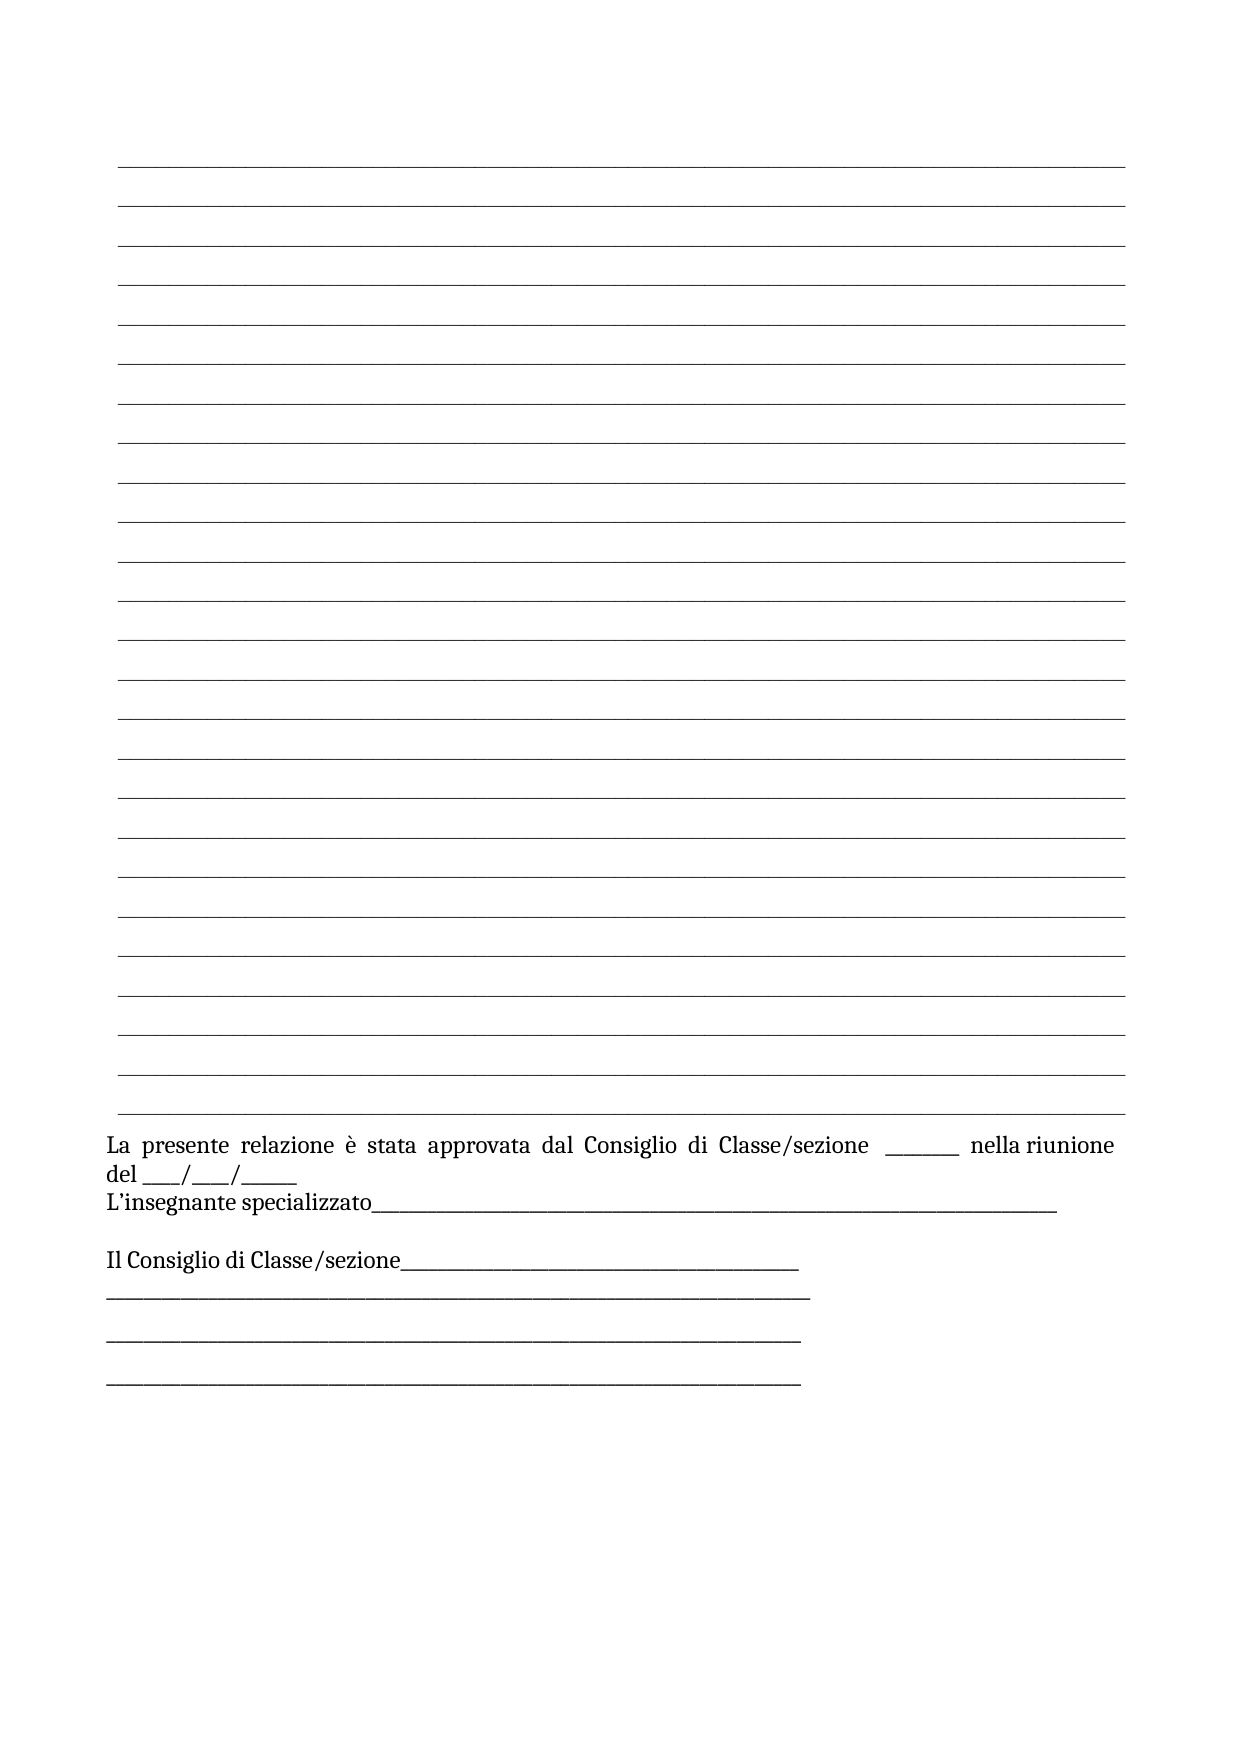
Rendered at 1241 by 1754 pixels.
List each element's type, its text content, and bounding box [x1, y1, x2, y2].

text ____________________________________________________________________________ [106, 1274, 1134, 1303]
text La presente relazione è stata approvata dal Consiglio di Classe/sezione ________ nella riunione del ____/____/______ [106, 1131, 1134, 1188]
text ________________________________________________________________________________________________________________________________________________________________________________________________________________________________________________________________________________________________________________________________________________________________________________________________________________________________________________________________________________________________________________________________________________________________________________________________________________________________________________________________________________________________________________________________________________________________________________________________________________________________________________________________________________________________________________________________________________________________________________________________________________________________________________________________________________________________________________________________________________________________________________________________________________________________________________________________________________________________________________ [118, 499, 1134, 1118]
text L’insegnante specializzato__________________________________________________________________________ [106, 1188, 1134, 1217]
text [118, 144, 1134, 486]
text Il Consiglio di Classe/sezione___________________________________________ [106, 1246, 1134, 1274]
text ___________________________________________________________________________ [106, 1318, 1134, 1346]
text ___________________________________________________________________________ [106, 1361, 1134, 1389]
